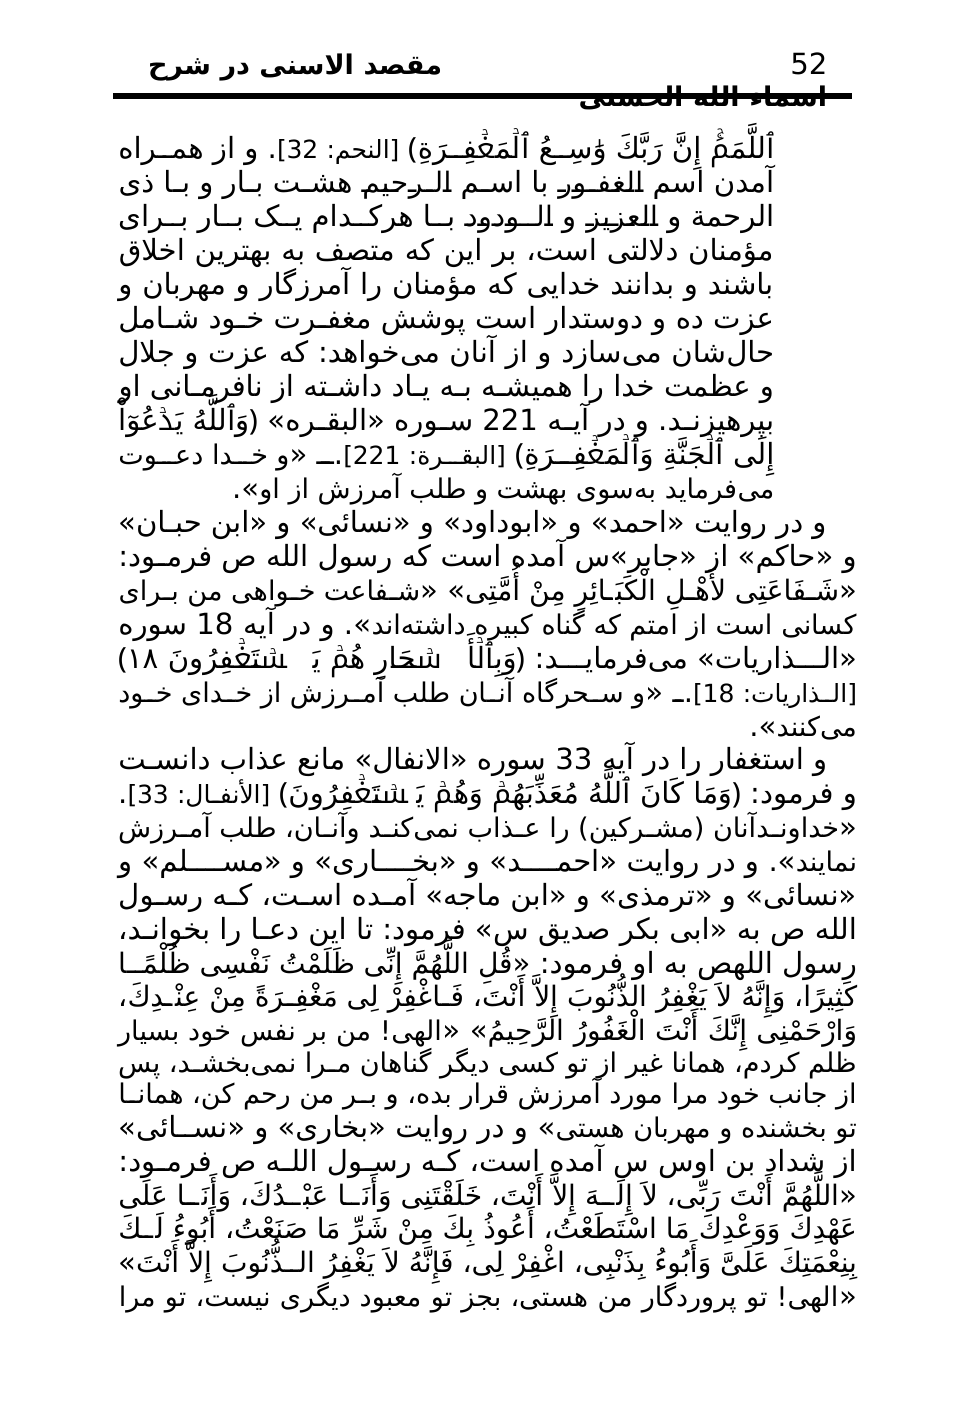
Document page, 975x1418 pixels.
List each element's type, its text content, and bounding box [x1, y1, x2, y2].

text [118, 743, 857, 1313]
text و در روایت «احمد» و «ابوداود» و «نسائی» و «ابن حبان» و «حاکم» از «جابر»س آمده است که رسول الله ص فرمود: «شَفَاعَتِى لأَهْلِ الْكَبَائِرِ مِنْ أُمَّتِى» «شفاعت خواهی من برای کسانی است از امتم که گناه کبیره داشته‌اند». و در آیه 18 سوره «الذاریات» می‌فرماید: ﴿وَبِٱلۡأَسۡحَارِ هُمۡ يَسۡتَغۡفِرُونَ ١٨﴾ [الذاریات: 18]. «و سحرگاه آنان طلب آمرزش از خدای خود می‌کنند». [118, 505, 857, 743]
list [118, 132, 821, 505]
